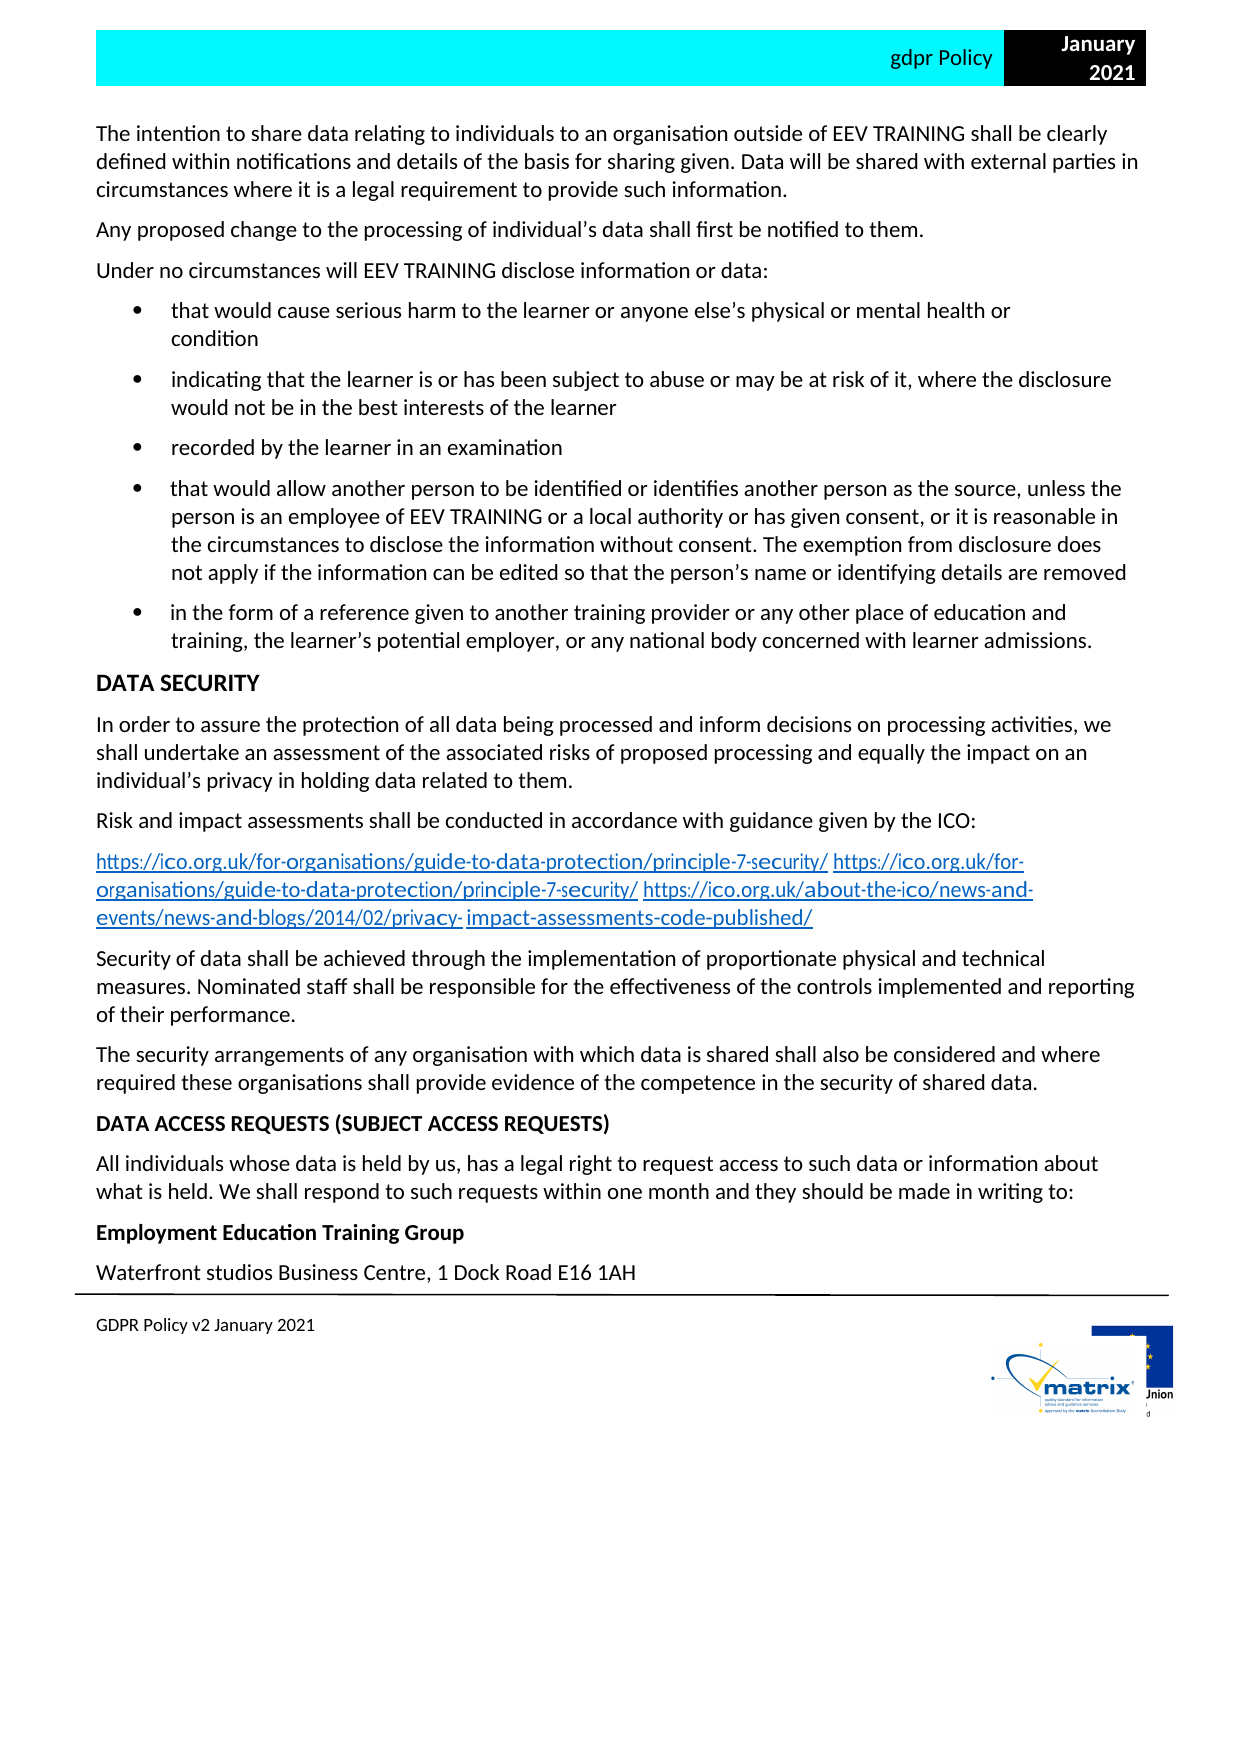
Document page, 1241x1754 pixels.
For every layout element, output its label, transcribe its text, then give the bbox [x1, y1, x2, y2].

list that would cause serious harm to the learner or anyone else’s physical or mental health or condition [133, 296, 1091, 352]
text All individuals whose data is held by us, has a legal right to request access to such data or information about what is held. We shall respond to such requests within one month and they should be made in writing to: [96, 1149, 1146, 1205]
list indicating that the learner is or has been subject to abuse or may be at risk of it, where the disclosure would not be in the best interests of the learner [133, 365, 1135, 421]
text Any proposed change to the processing of individual’s data shall first be notified to them. [96, 215, 1146, 243]
subtitle DATA SECURITY [96, 667, 1146, 698]
text Employment Education Training Group [96, 1218, 1146, 1246]
text Security of data shall be achieved through the implementation of proportionate physical and technical measures. Nominated staff shall be responsible for the effectiveness of the controls implemented and reporting of their performance. [96, 944, 1146, 1028]
text The security arrangements of any organisation with which data is shared shall also be considered and where required these organisations shall provide evidence of the competence in the security of shared data. [96, 1040, 1146, 1096]
text Waterfront studios Business Centre, 1 Dock Road E16 1AH [96, 1258, 1146, 1286]
subtitle DATA ACCESS REQUESTS (SUBJECT ACCESS REQUESTS) [96, 1109, 1146, 1137]
list recorded by the learner in an examination [133, 433, 1134, 461]
text https://ico.org.uk/for-organisations/guide-to-data-protection/principle-7-security/ https://ico.org.uk/for-organisations/guide-to-data-protection/principle-7-security/ https://ico.org.uk/about-the-ico/news-and-events/news-and-blogs/2014/02/privacy- impact-assessments-code-published/ [96, 847, 1141, 931]
text Under no circumstances will EEV TRAINING disclose information or data: [96, 256, 1146, 284]
list that would allow another person to be identified or identifies another person as the source, unless the person is an employee of EEV TRAINING or a local authority or has given consent, or it is reasonable in the circumstances to disclose the information without consent. The exemption from disclosure does not apply if the information can be edited so that the person’s name or identifying details are removed [133, 474, 1134, 586]
text Risk and impact assessments shall be conducted in accordance with guidance given by the ICO: [96, 807, 1126, 835]
text In order to assure the protection of all data being processed and inform decisions on processing activities, we shall undertake an assessment of the associated risks of proposed processing and equally the impact on an individual’s privacy in holding data related to them. [96, 710, 1146, 794]
picture [991, 1343, 1134, 1413]
text The intention to share data relating to individuals to an organisation outside of EEV TRAINING shall be clearly defined within notifications and details of the basis for sharing given. Data will be shared with external parties in circumstances where it is a legal requirement to provide such information. [96, 119, 1146, 203]
list in the form of a reference given to another training provider or any other place of education and training, the learner’s potential employer, or any national body concerned with learner admissions. [133, 598, 1105, 654]
